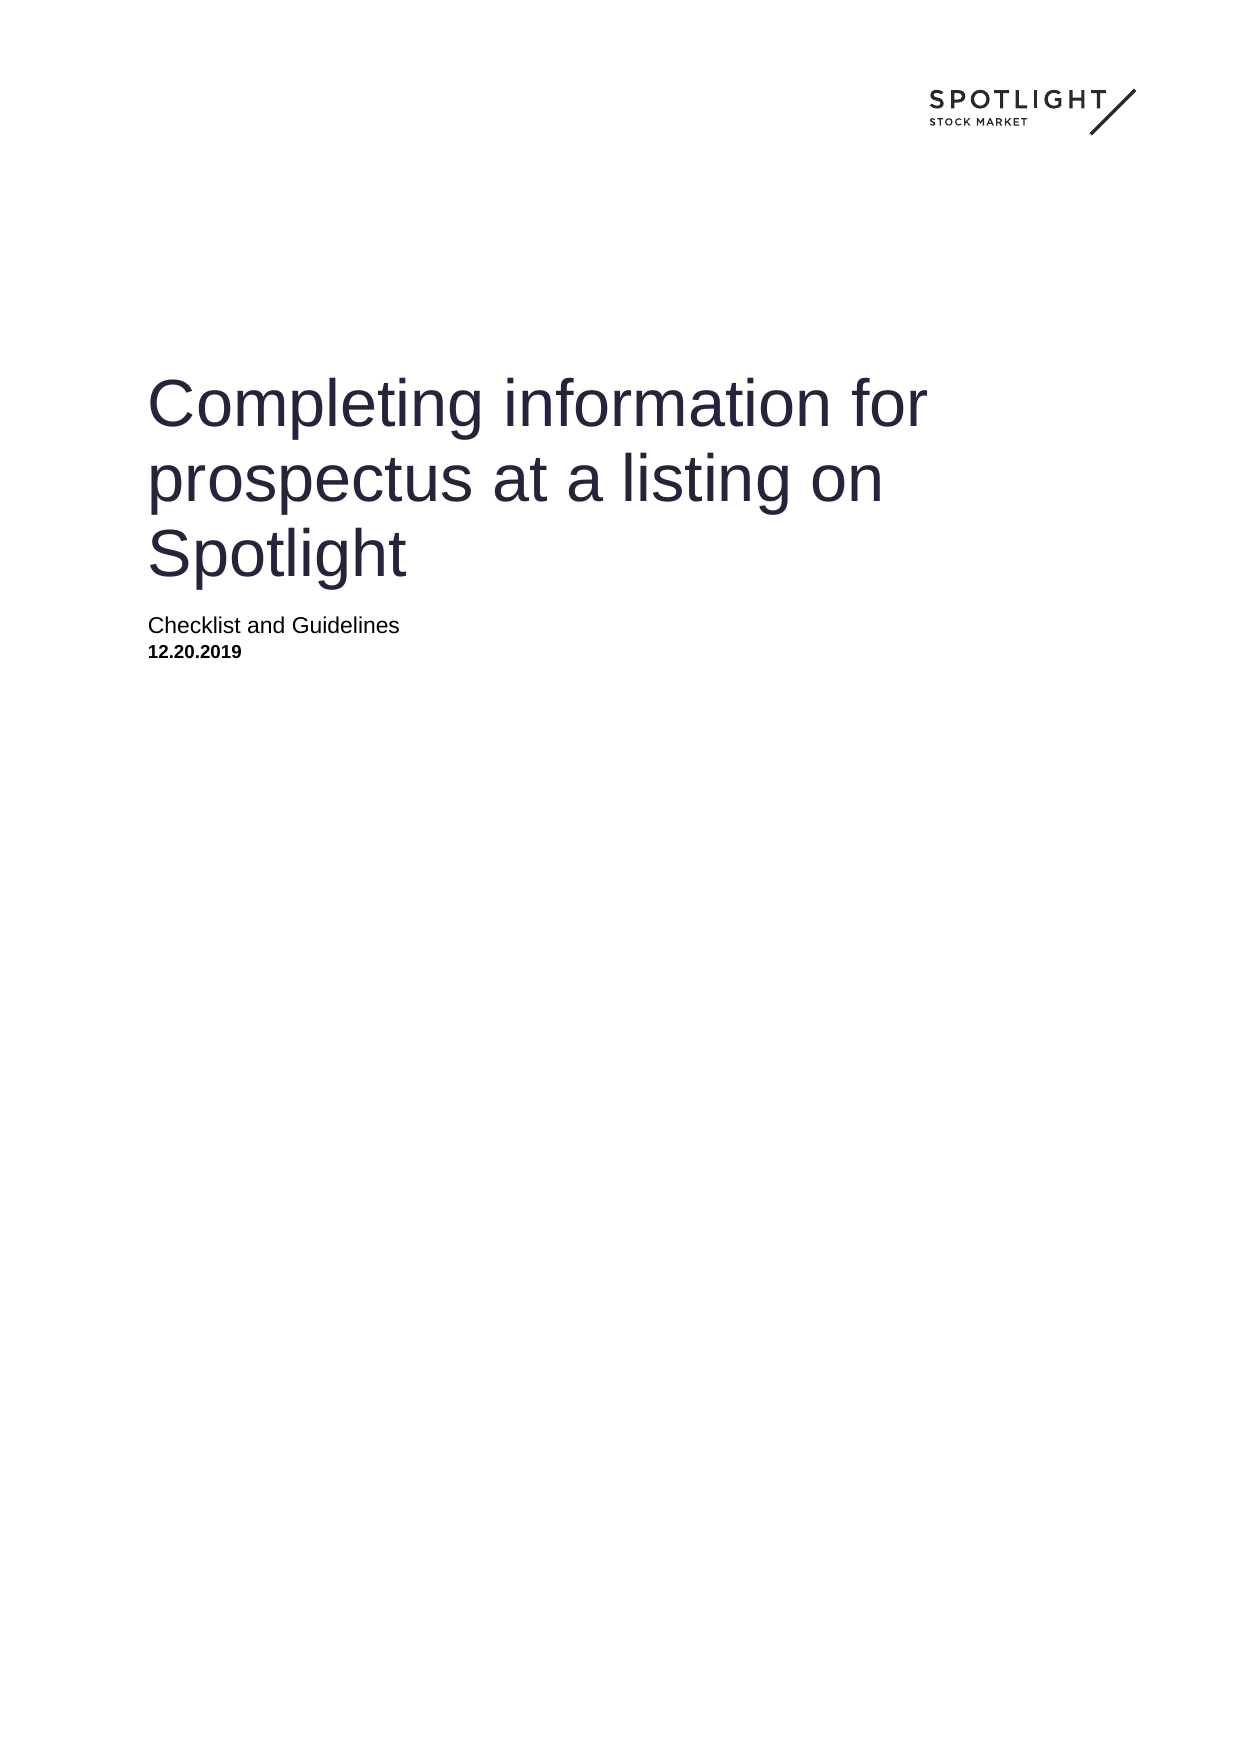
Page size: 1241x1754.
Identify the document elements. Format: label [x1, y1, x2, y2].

table_cell [148, 641, 944, 664]
table_header [148, 181, 944, 612]
